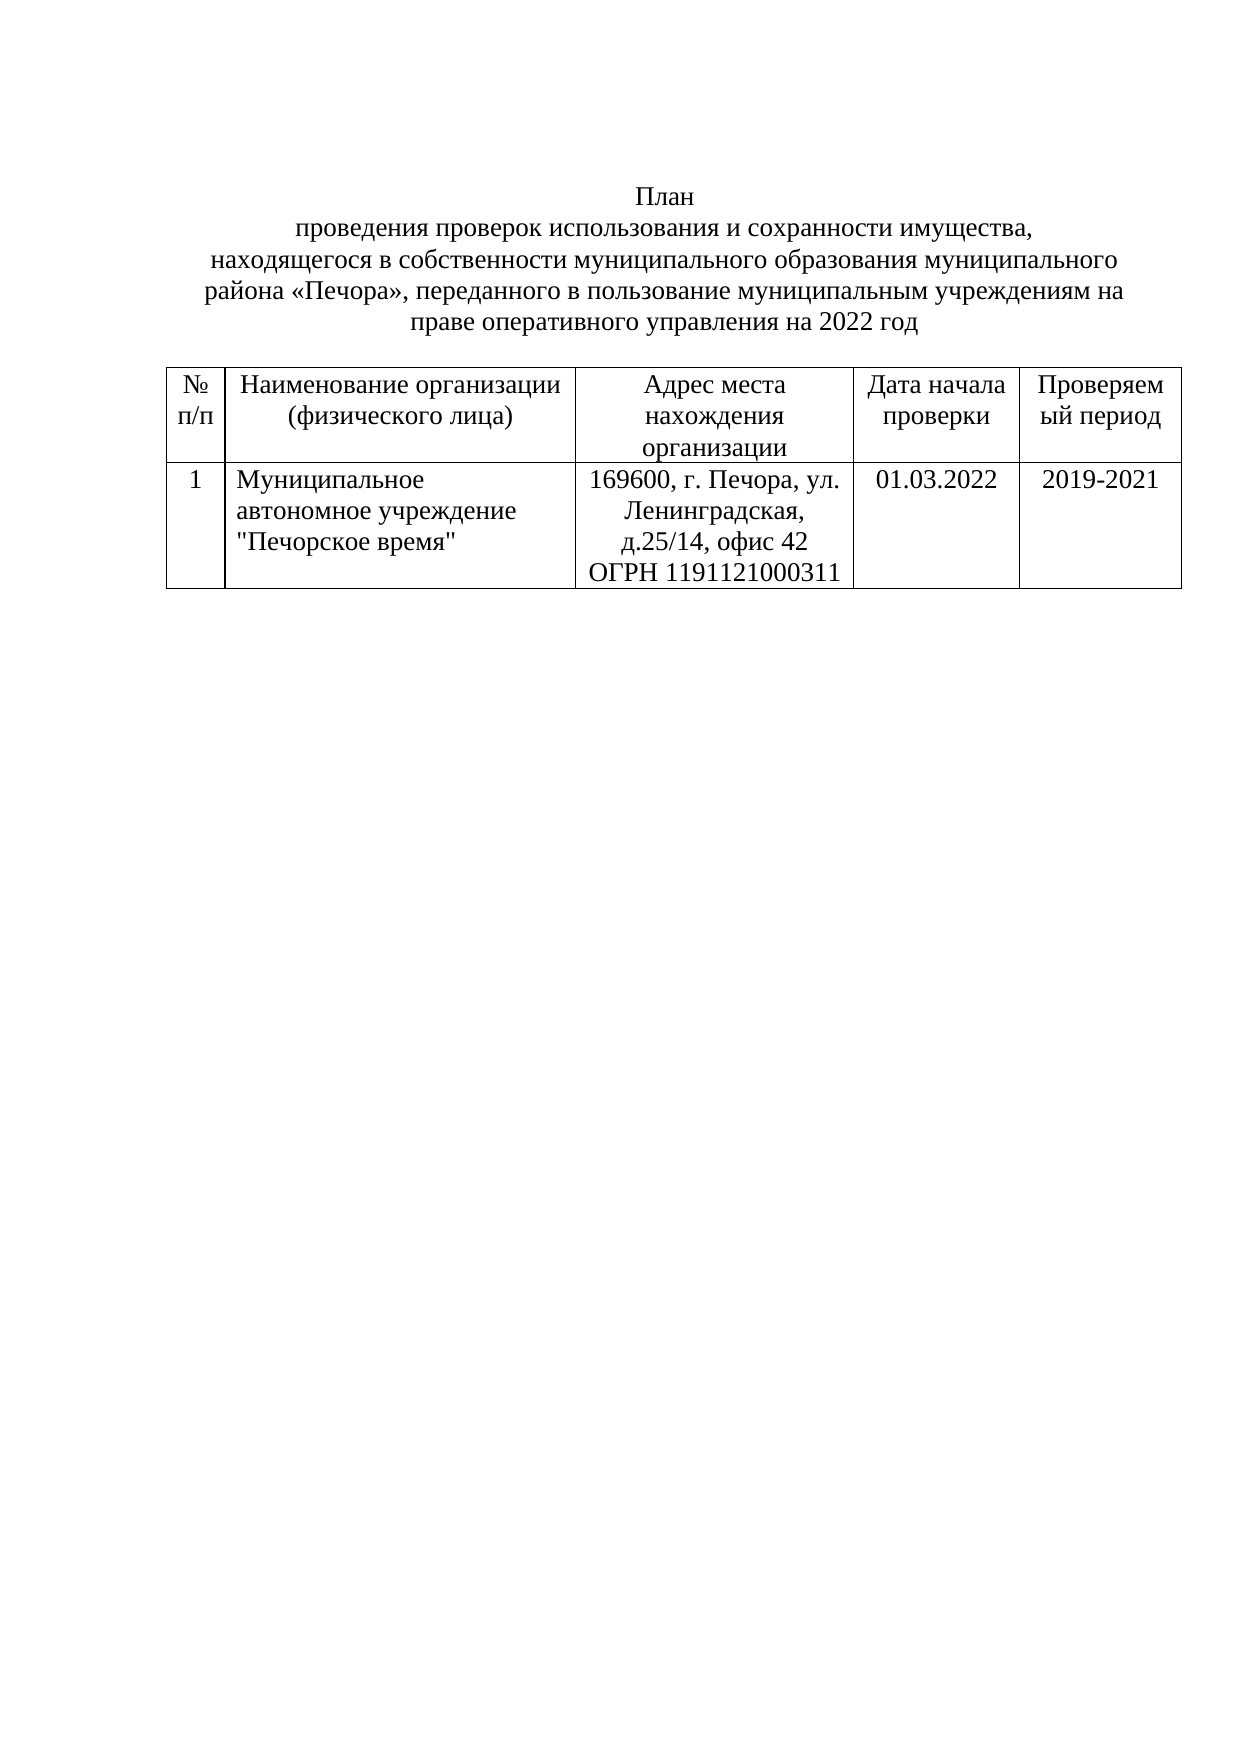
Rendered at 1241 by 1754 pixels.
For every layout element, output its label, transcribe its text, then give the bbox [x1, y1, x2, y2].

table_cell 2019-2021 [1020, 463, 1181, 587]
text проведения проверок использования и сохранности имущества, [177, 212, 1152, 243]
table_header Дата начала проверки [854, 368, 1019, 462]
table_cell 1 [167, 463, 224, 587]
table_header Наименование организации (физического лица) [226, 368, 575, 462]
text находящегося в собственности муниципального образования муниципального района «Печора», переданного в пользование муниципальным учреждениям на праве оперативного управления на 2022 год [177, 243, 1152, 336]
text План [177, 180, 1152, 212]
table_cell 01.03.2022 [854, 463, 1019, 587]
table_cell 169600, г. Печора, ул. Ленинградская, д.25/14, офис 42 ОГРН 1191121000311 [576, 463, 853, 587]
table_header Адрес места нахождения организации [576, 368, 853, 462]
table_header Проверяемый период [1020, 368, 1181, 462]
table_cell Муниципальное автономное учреждение "Печорское время" [226, 463, 575, 587]
table_header № п/п [167, 368, 224, 462]
